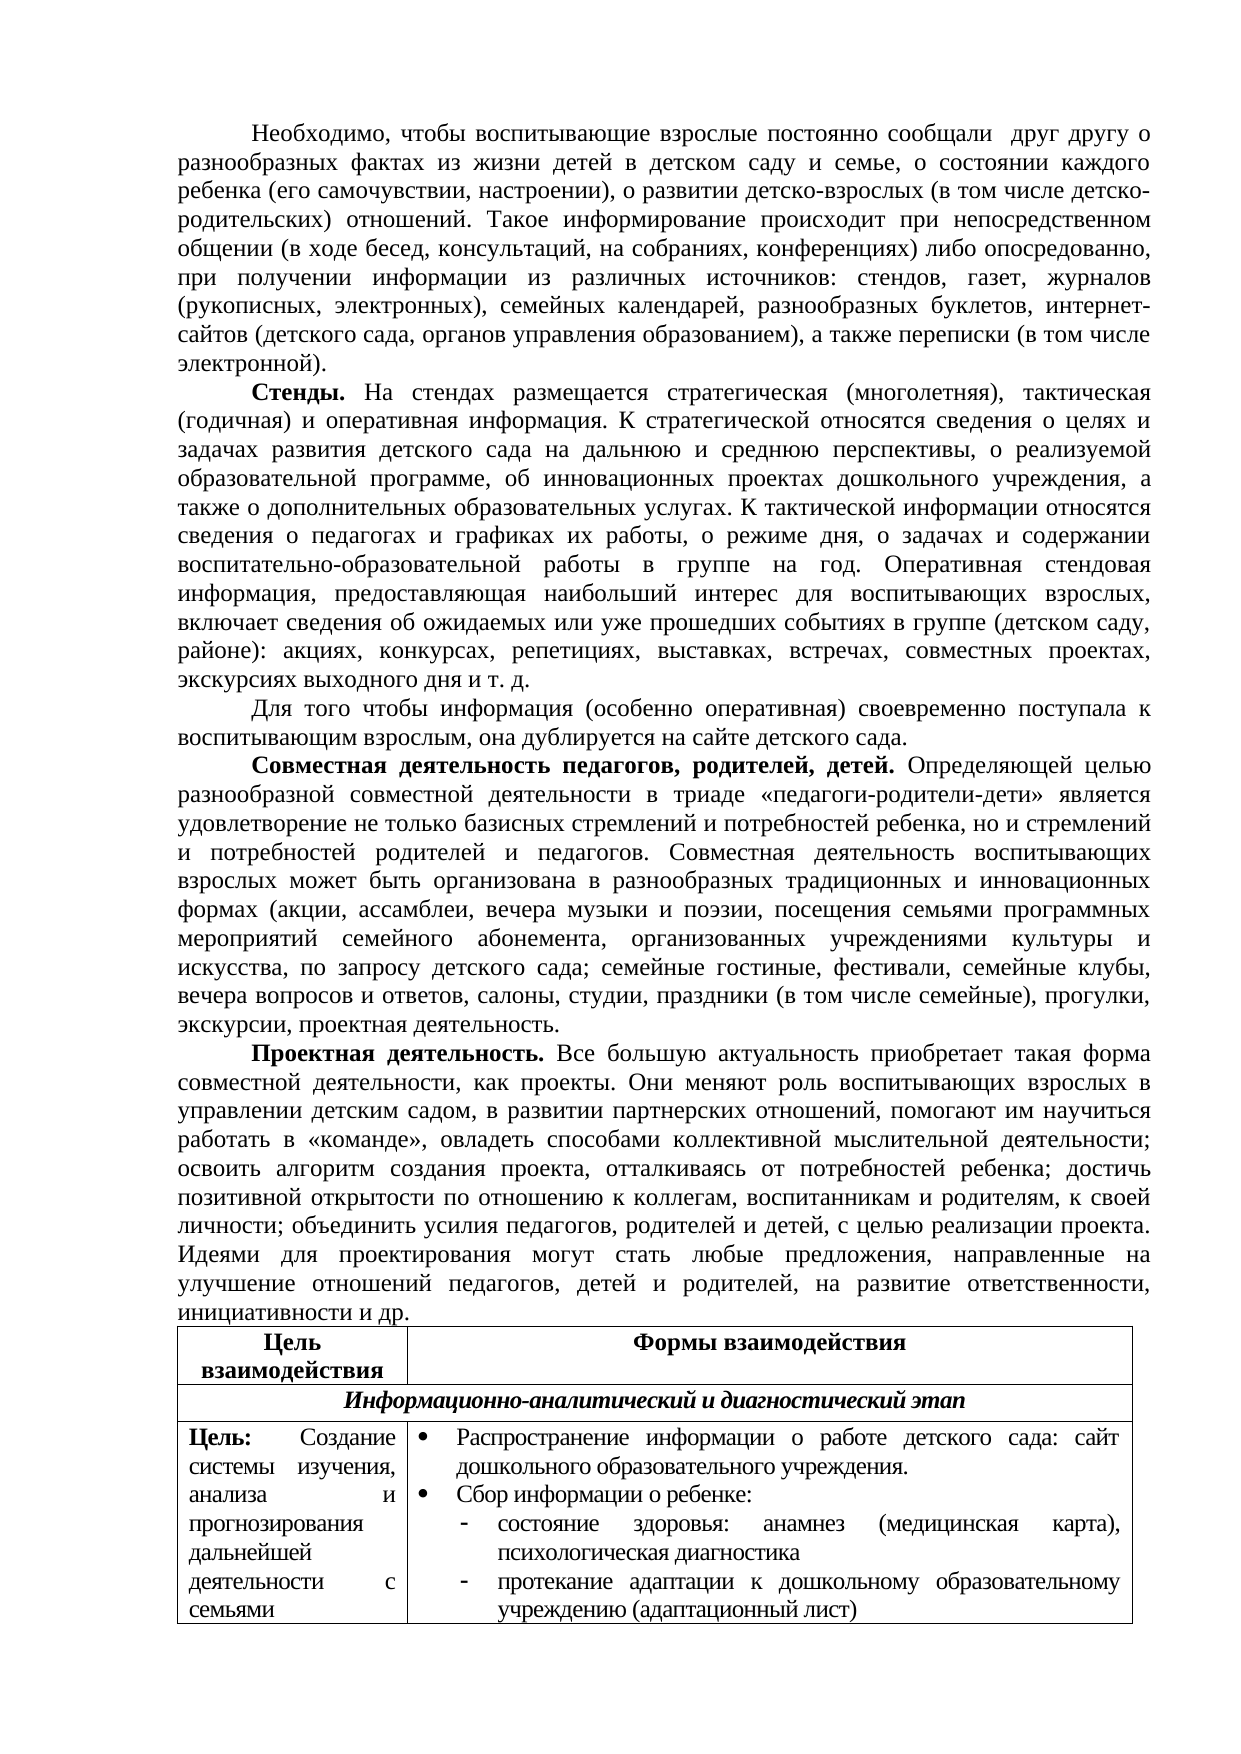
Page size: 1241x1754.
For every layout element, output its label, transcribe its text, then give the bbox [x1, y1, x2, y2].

table_cell Информационно-аналитический и диагностический этап [178, 1385, 1132, 1421]
text Совместная деятельность педагогов, родителей, детей. Определяющей целью разнообразной совместной деятельности в триаде «педагоги-родители-дети» является удовлетворение не только базисных стремлений и потребностей ребенка, но и стремлений и потребностей родителей и педагогов. Совместная деятельность воспитывающих взрослых может быть организована в разнообразных традиционных и инновационных формах (акции, ассамблеи, вечера музыки и поэзии, посещения семьями программных мероприятий семейного абонемента, организованных учреждениями культуры и искусства, по запросу детского сада; семейные гостиные, фестивали, семейные клубы, вечера вопросов и ответов, салоны, студии, праздники (в том числе семейные), прогулки, экскурсии, проектная деятельность. [177, 751, 1152, 1038]
text Стенды. На стендах размещается стратегическая (многолетняя), тактическая (годичная) и оперативная информация. К стратегической относятся сведения о целях и задачах развития детского сада на дальнюю и среднюю перспективы, о реализуемой образовательной программе, об инновационных проектах дошкольного учреждения, а также о дополнительных образовательных услугах. К тактической информации относятся сведения о педагогах и графиках их работы, о режиме дня, о задачах и содержании воспитательно-образовательной работы в группе на год. Оперативная стендовая информация, предоставляющая наибольший интерес для воспитывающих взрослых, включает сведения об ожидаемых или уже прошедших событиях в группе (детском саду, районе): акциях, конкурсах, репетициях, выставках, встречах, совместных проектах, экскурсиях выходного дня и т. д. [177, 377, 1152, 693]
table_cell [178, 1422, 407, 1623]
table_header Формы взаимодействия [408, 1327, 1132, 1384]
table_header Цель взаимодействия [178, 1327, 407, 1384]
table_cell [408, 1422, 1132, 1623]
text Необходимо, чтобы воспитывающие взрослые постоянно сообщали друг другу о разнообразных фактах из жизни детей в детском саду и семье, о состоянии каждого ребенка (его самочувствии, настроении), о развитии детско-взрослых (в том числе детско-родительских) отношений. Такое информирование происходит при непосредственном общении (в ходе бесед, консультаций, на собраниях, конференциях) либо опосредованно, при получении информации из различных источников: стендов, газет, журналов (рукописных, электронных), семейных календарей, разнообразных буклетов, интернет-сайтов (детского сада, органов управления образованием), а также переписки (в том числе электронной). [177, 118, 1152, 377]
text Проектная деятельность. Все большую актуальность приобретает такая форма совместной деятельности, как проекты. Они меняют роль воспитывающих взрослых в управлении детским садом, в развитии партнерских отношений, помогают им научиться работать в «команде», овладеть способами коллективной мыслительной деятельности; освоить алгоритм создания проекта, отталкиваясь от потребностей ребенка; достичь позитивной открытости по отношению к коллегам, воспитанникам и родителям, к своей личности; объединить усилия педагогов, родителей и детей, с целью реализации проекта. Идеями для проектирования могут стать любые предложения, направленные на улучшение отношений педагогов, детей и родителей, на развитие ответственности, инициативности и др. [177, 1038, 1152, 1326]
text Для того чтобы информация (особенно оперативная) своевременно поступала к воспитывающим взрослым, она дублируется на сайте детского сада. [177, 693, 1152, 751]
